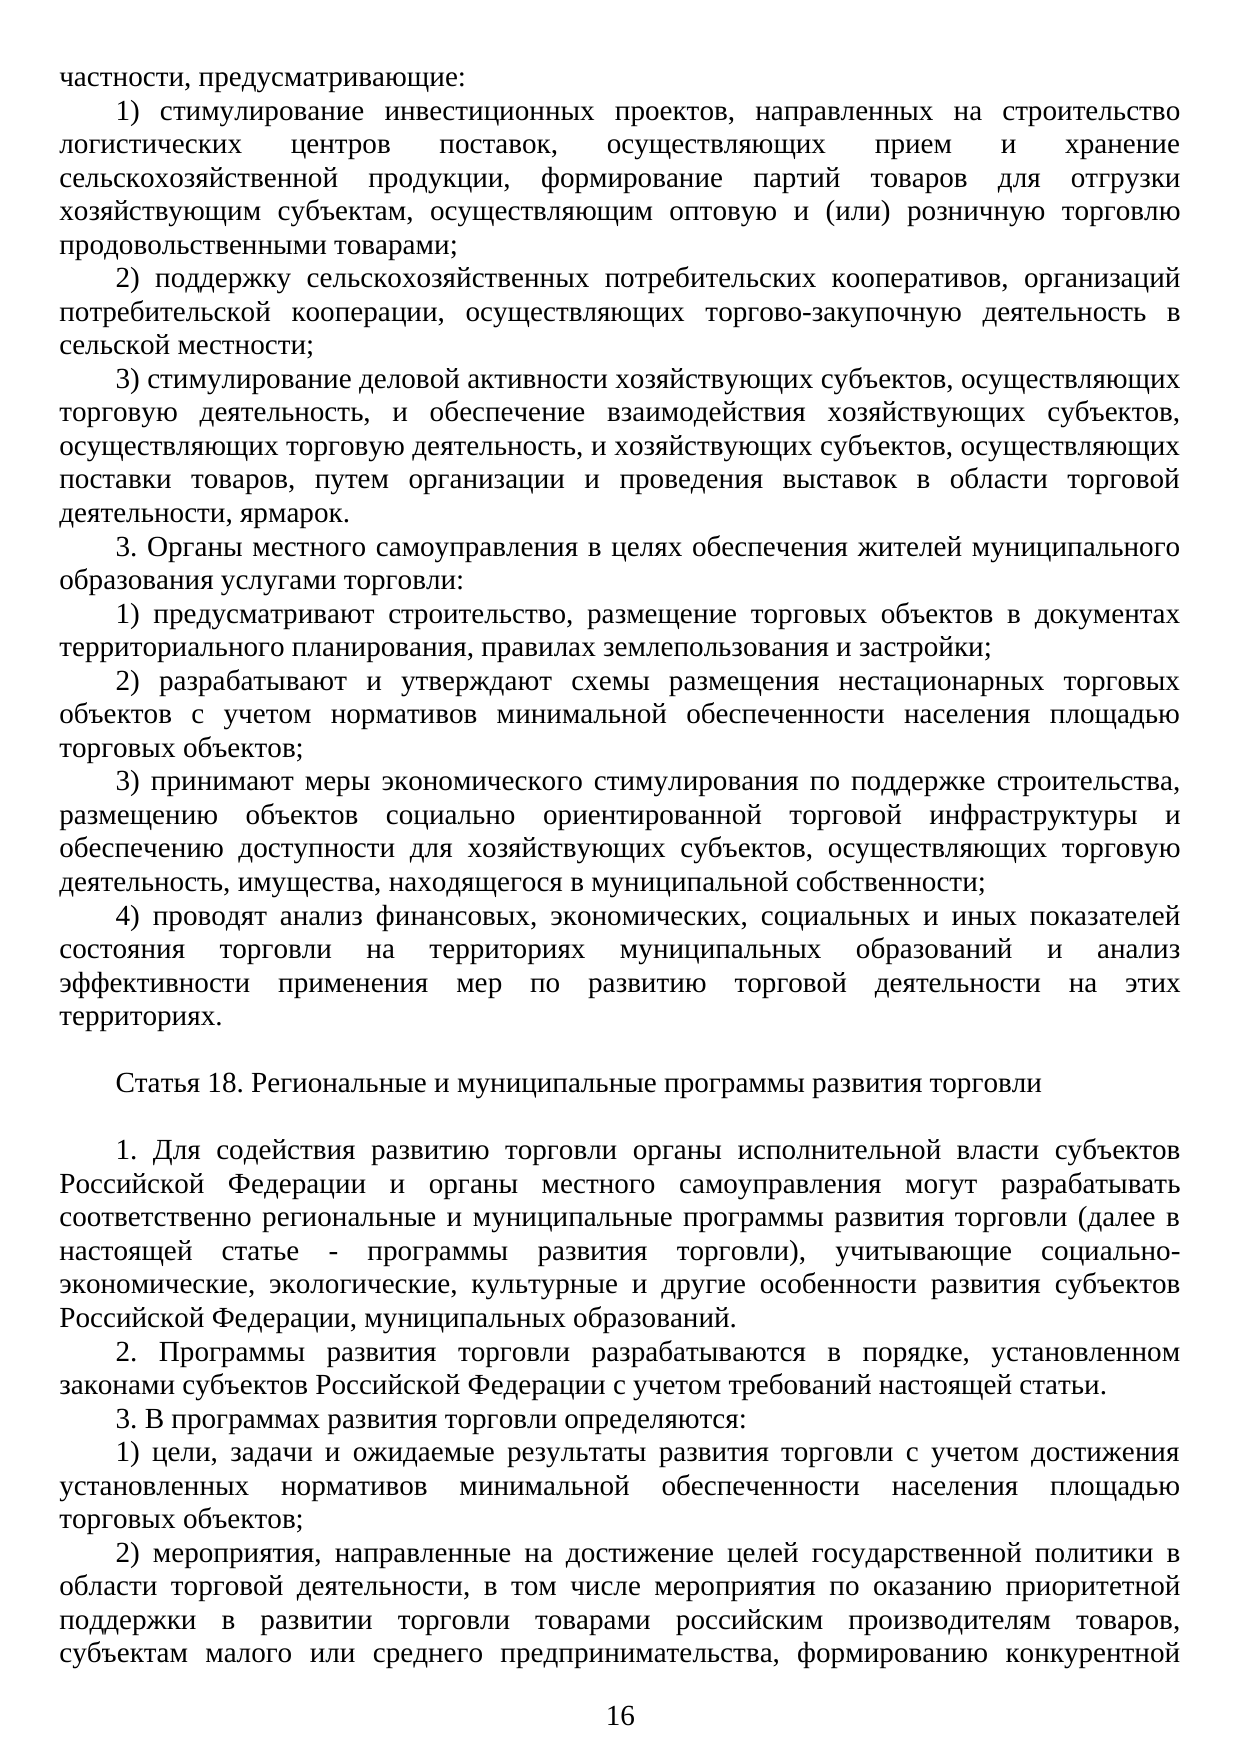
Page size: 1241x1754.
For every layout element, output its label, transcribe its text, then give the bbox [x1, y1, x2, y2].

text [59, 1535, 1181, 1669]
text Статья 18. Региональные и муниципальные программы развития торговли [59, 1065, 1181, 1099]
text 1. Для содействия развитию торговли органы исполнительной власти субъектов Российской Федерации и органы местного самоуправления могут разрабатывать соответственно региональные и муниципальные программы развития торговли (далее в настоящей статье - программы развития торговли), учитывающие социально-экономические, экологические, культурные и другие особенности развития субъектов Российской Федерации, муниципальных образований. [59, 1132, 1181, 1334]
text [59, 59, 1181, 93]
text 3) принимают меры экономического стимулирования по поддержке строительства, размещению объектов социально ориентированной торговой инфраструктуры и обеспечению доступности для хозяйствующих субъектов, осуществляющих торговую деятельность, имущества, находящегося в муниципальной собственности; [59, 763, 1181, 898]
text 3. В программах развития торговли определяются: [59, 1401, 1181, 1434]
text 1) цели, задачи и ожидаемые результаты развития торговли с учетом достижения установленных нормативов минимальной обеспеченности населения площадью торговых объектов; [59, 1434, 1181, 1535]
text 3) стимулирование деловой активности хозяйствующих субъектов, осуществляющих торговую деятельность, и обеспечение взаимодействия хозяйствующих субъектов, осуществляющих торговую деятельность, и хозяйствующих субъектов, осуществляющих поставки товаров, путем организации и проведения выставок в области торговой деятельности, ярмарок. [59, 361, 1181, 529]
text 2. Программы развития торговли разрабатываются в порядке, установленном законами субъектов Российской Федерации с учетом требований настоящей статьи. [59, 1334, 1181, 1401]
text 1) стимулирование инвестиционных проектов, направленных на строительство логистических центров поставок, осуществляющих прием и хранение сельскохозяйственной продукции, формирование партий товаров для отгрузки хозяйствующим субъектам, осуществляющим оптовую и (или) розничную торговлю продовольственными товарами; [59, 93, 1181, 260]
text 4) проводят анализ финансовых, экономических, социальных и иных показателей состояния торговли на территориях муниципальных образований и анализ эффективности применения мер по развитию торговой деятельности на этих территориях. [59, 898, 1181, 1032]
text 3. Органы местного самоуправления в целях обеспечения жителей муниципального образования услугами торговли: [59, 529, 1181, 596]
text 2) разрабатывают и утверждают схемы размещения нестационарных торговых объектов с учетом нормативов минимальной обеспеченности населения площадью торговых объектов; [59, 663, 1181, 763]
text 2) поддержку сельскохозяйственных потребительских кооперативов, организаций потребительской кооперации, осуществляющих торгово-закупочную деятельность в сельской местности; [59, 260, 1181, 361]
text 1) предусматривают строительство, размещение торговых объектов в документах территориального планирования, правилах землепользования и застройки; [59, 596, 1181, 663]
